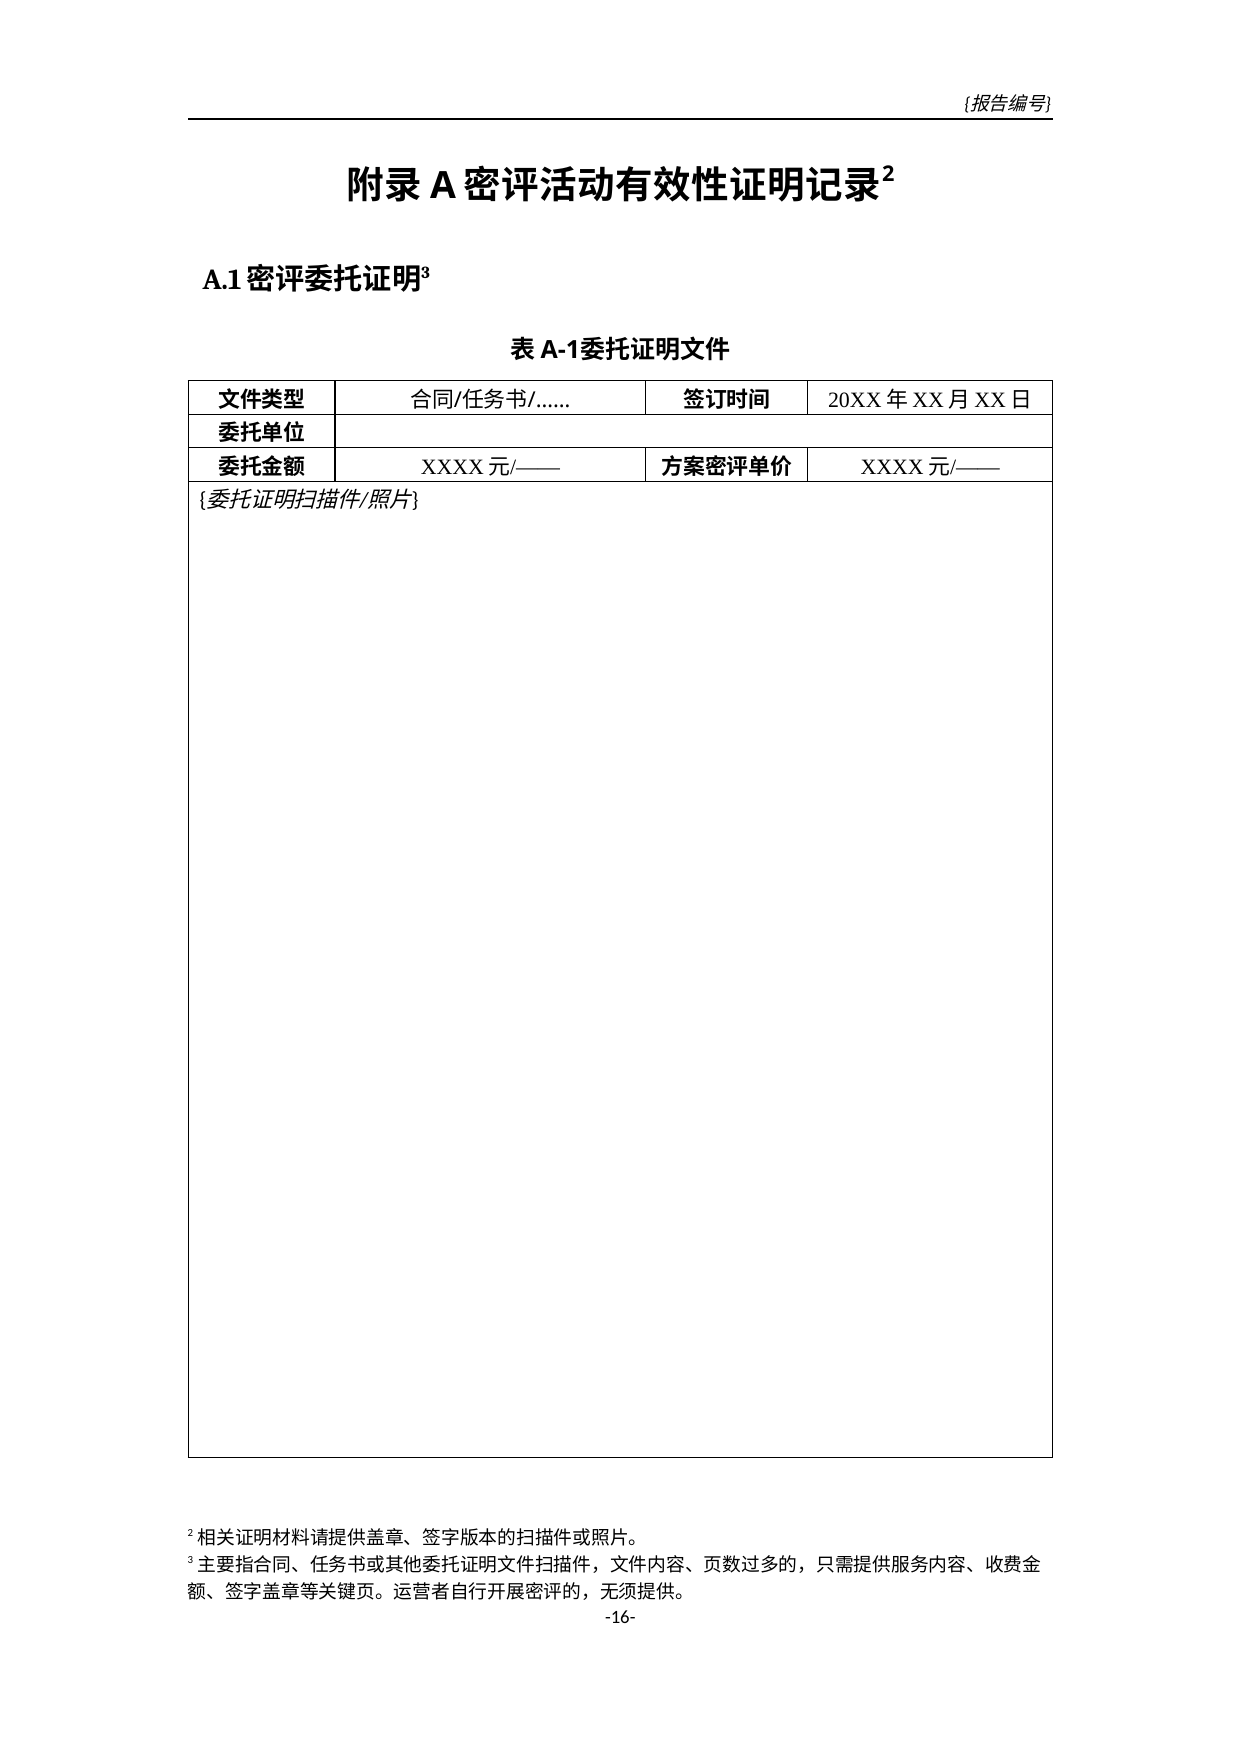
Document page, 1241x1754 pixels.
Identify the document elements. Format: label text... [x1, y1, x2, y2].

subtitle 密评委托证明 [202, 244, 1053, 309]
table_cell 委托单位 [189, 415, 334, 447]
table_header 合同/任务书/…… [336, 381, 645, 414]
table_cell 方案密评单价 [646, 448, 807, 481]
table_cell [336, 415, 1052, 447]
table_cell {委托证明扫描件/照片} [189, 482, 1052, 1457]
table_header 文件类型 [189, 381, 334, 414]
table_cell XXXX元/—— [808, 448, 1052, 481]
table_header 签订时间 [646, 381, 807, 414]
text 表A-1委托证明文件 [187, 315, 1053, 380]
table_cell 委托金额 [189, 448, 334, 481]
table_cell XXXX元/—— [336, 448, 645, 481]
table_header 20XX年XX月XX日 [808, 381, 1052, 414]
subtitle 附录A密评活动有效性证明记录 [187, 150, 1053, 215]
